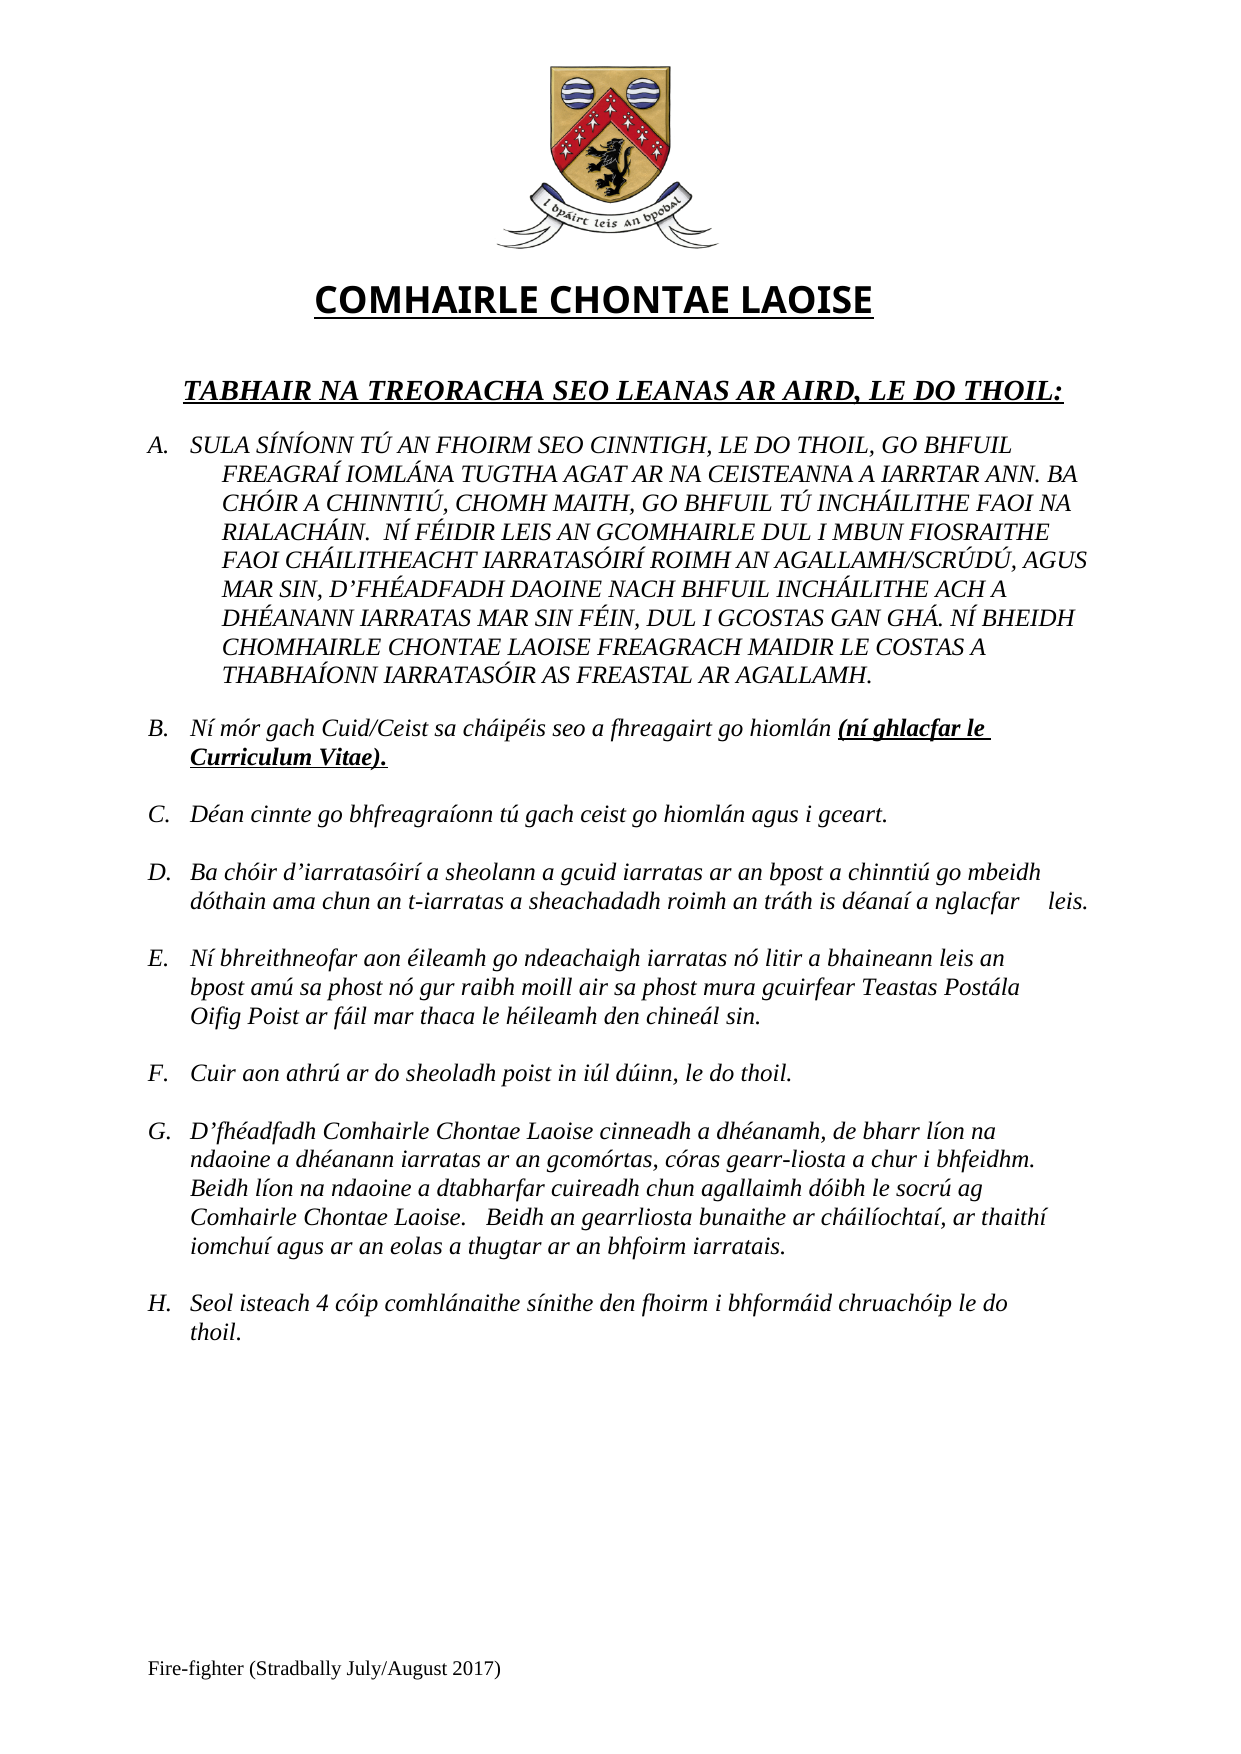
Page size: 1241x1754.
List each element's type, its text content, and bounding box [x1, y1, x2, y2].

list Ní bhreithneofar aon éileamh go ndeachaigh iarratas nó litir a bhaineann leis an bpost amú sa phost nó gur raibh moill air sa phost mura gcuirfear Teastas Postála Oifig Poist ar fáil mar thaca le héileamh den chineál sin. [148, 943, 1098, 1029]
text COMHAIRLE CHONTAE LAOISE [89, 274, 1098, 325]
list Seol isteach 4 cóip comhlánaithe sínithe den fhoirm i bhformáid chruachóip le do thoil. [148, 1288, 1098, 1346]
list Ba chóir d’iarratasóirí a sheolann a gcuid iarratas ar an bpost a chinntiú go mbeidh dóthain ama chun an t-iarratas a sheachadadh roimh an tráth is déanaí a nglacfar leis. [148, 857, 1098, 914]
list Ní mór gach Cuid/Ceist sa cháipéis seo a fhreagairt go hiomlán (ní ghlacfar le CurriculumVitae). [148, 713, 1098, 771]
list Déan cinnte go bhfreagraíonn tú gach ceist go hiomlán agus i gceart. [148, 799, 1098, 828]
picture [494, 64, 720, 250]
list D’fhéadfadh Comhairle Chontae Laoise cinneadh a dhéanamh, de bharr líon na ndaoine a dhéanann iarratas ar an gcomórtas, córas gearr-liosta a chur i bhfeidhm. Beidh líon na ndaoine a dtabharfar cuireadh chun agallaimh dóibh le socrú ag Comhairle Chontae Laoise. Beidh an gearrliosta bunaithe ar cháilíochtaí, ar thaithí iomchuí agus ar an eolas a thugtar ar an bhfoirm iarratais. [148, 1116, 1098, 1259]
list Cuir aon athrú ar do sheoladh poist in iúl dúinn, le do thoil. [148, 1058, 1098, 1087]
text TABHAIR NA TREORACHA SEO LEANAS AR AIRD, LE DO THOIL: [148, 373, 1098, 406]
list SULA SÍNÍONN TÚ AN FHOIRM SEO CINNTIGH, LE DO THOIL, GO BHFUIL FREAGRAÍ IOMLÁNA TUGTHA AGAT AR NA CEISTEANNA A IARRTAR ANN. BA CHÓIR A CHINNTIÚ, CHOMH MAITH, GO BHFUIL TÚ INCHÁILITHE FAOI NA RIALACHÁIN. NÍ FÉIDIR LEIS AN GCOMHAIRLE DUL I MBUN FIOSRAITHE FAOI CHÁILITHEACHT IARRATASÓIRÍ ROIMH AN AGALLAMH/SCRÚDÚ, AGUS MAR SIN, D’FHÉADFADH DAOINE NACH BHFUIL INCHÁILITHE ACH A DHÉANANN IARRATAS MAR SIN FÉIN, DUL I GCOSTAS GAN GHÁ. NÍ BHEIDH CHOMHAIRLE CHONTAE LAOISE FREAGRACH MAIDIR LE COSTAS A THABHAÍONN IARRATASÓIR AS FREASTAL AR AGALLAMH. [148, 430, 1098, 713]
